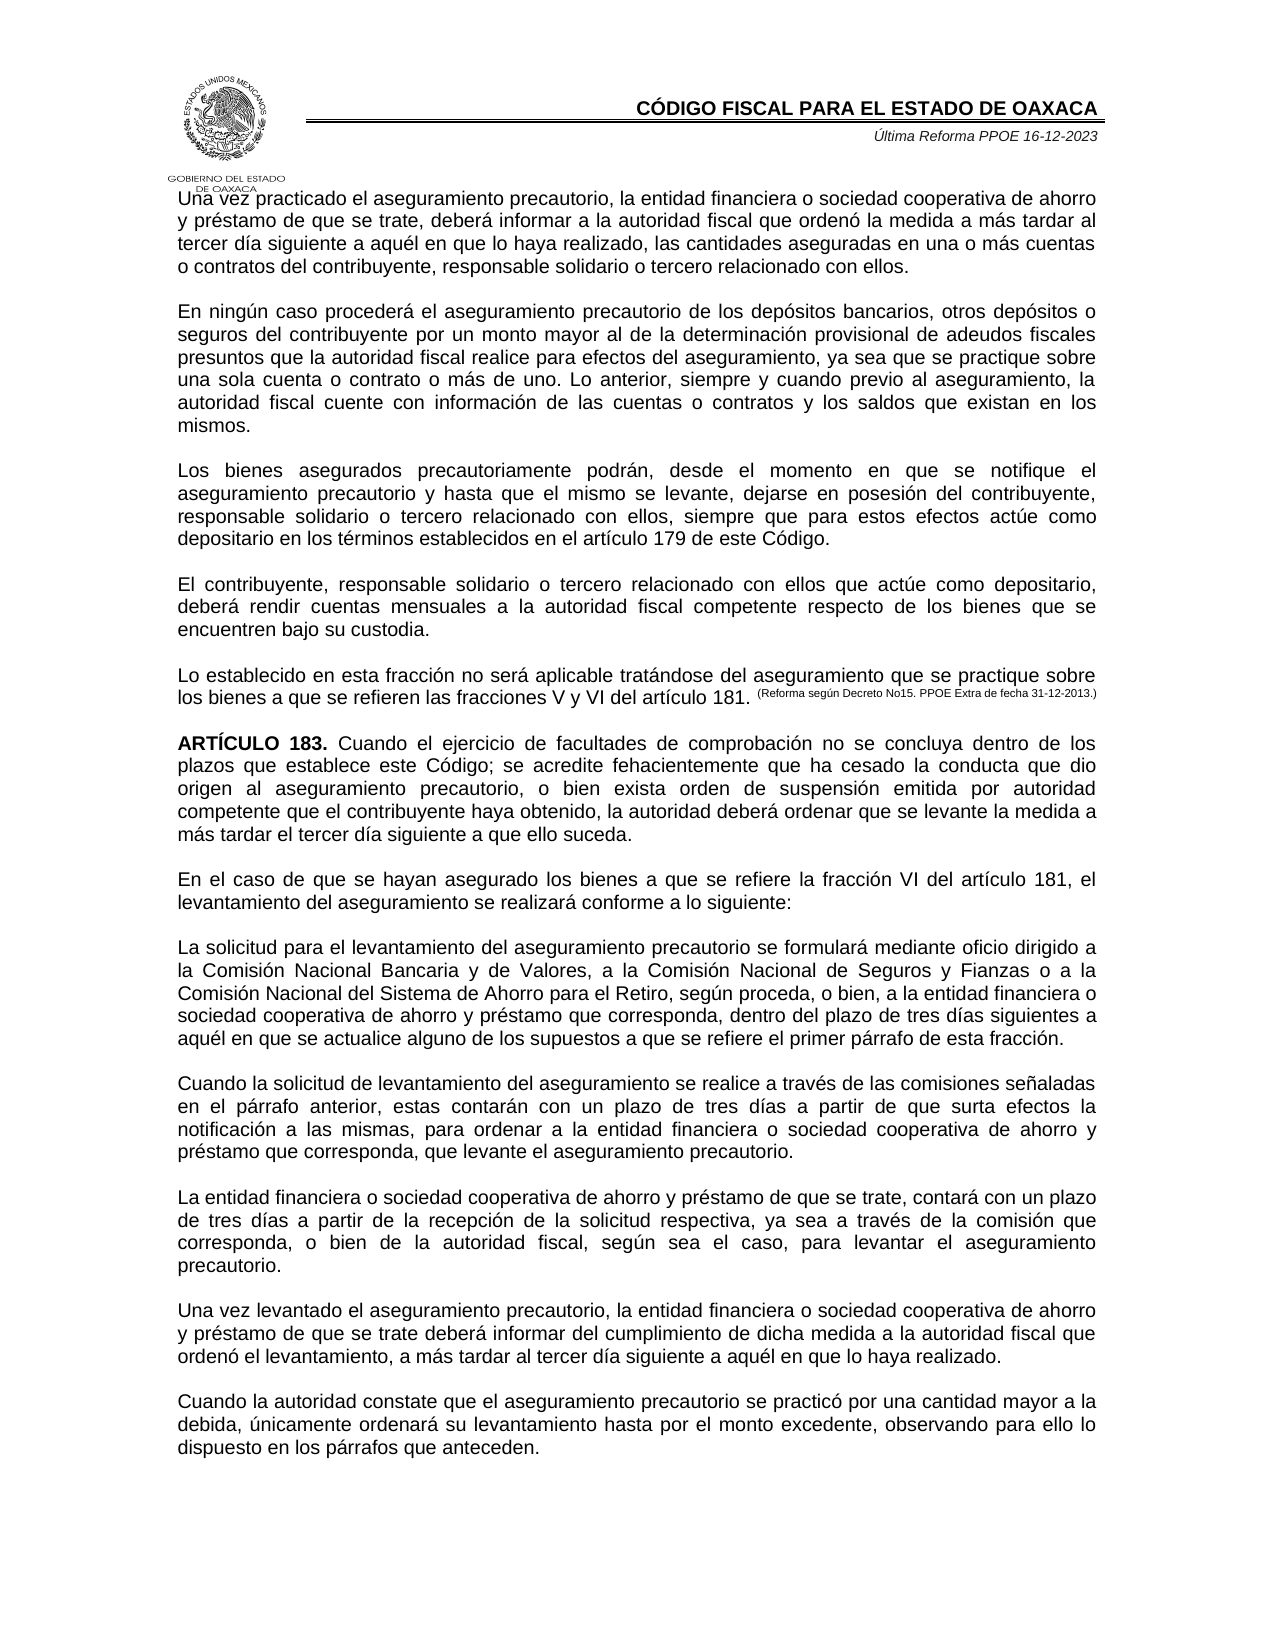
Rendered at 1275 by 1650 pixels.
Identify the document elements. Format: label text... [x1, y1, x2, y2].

text La entidad financiera o sociedad cooperativa de ahorro y préstamo de que se trate, contará con un plazo de tres días a partir de la recepción de la solicitud respectiva, ya sea a través de la comisión que corresponda, o bien de la autoridad fiscal, según sea el caso, para levantar el aseguramiento precautorio. [177, 1186, 1098, 1277]
text En el caso de que se hayan asegurado los bienes a que se refiere la fracción VI del artículo 181, el levantamiento del aseguramiento se realizará conforme a lo siguiente: [177, 868, 1098, 913]
text Una vez practicado el aseguramiento precautorio, la entidad financiera o sociedad cooperativa de ahorro y préstamo de que se trate, deberá informar a la autoridad fiscal que ordenó la medida a más tardar al tercer día siguiente a aquél en que lo haya realizado, las cantidades aseguradas en una o más cuentas o contratos del contribuyente, responsable solidario o tercero relacionado con ellos. [177, 187, 1098, 277]
text Una vez levantado el aseguramiento precautorio, la entidad financiera o sociedad cooperativa de ahorro y préstamo de que se trate deberá informar del cumplimiento de dicha medida a la autoridad fiscal que ordenó el levantamiento, a más tardar al tercer día siguiente a aquél en que lo haya realizado. [177, 1299, 1098, 1367]
text El contribuyente, responsable solidario o tercero relacionado con ellos que actúe como depositario, deberá rendir cuentas mensuales a la autoridad fiscal competente respecto de los bienes que se encuentren bajo su custodia. [177, 573, 1098, 641]
text Los bienes asegurados precautoriamente podrán, desde el momento en que se notifique el aseguramiento precautorio y hasta que el mismo se levante, dejarse en posesión del contribuyente, responsable solidario o tercero relacionado con ellos, siempre que para estos efectos actúe como depositario en los términos establecidos en el artículo 179 de este Código. [177, 459, 1098, 550]
picture [165, 73, 288, 195]
text ARTÍCULO 183. Cuando el ejercicio de facultades de comprobación no se concluya dentro de los plazos que establece este Código; se acredite fehacientemente que ha cesado la conducta que dio origen al aseguramiento precautorio, o bien exista orden de suspensión emitida por autoridad competente que el contribuyente haya obtenido, la autoridad deberá ordenar que se levante la medida a más tardar el tercer día siguiente a que ello suceda. [177, 732, 1098, 845]
text Cuando la autoridad constate que el aseguramiento precautorio se practicó por una cantidad mayor a la debida, únicamente ordenará su levantamiento hasta por el monto excedente, observando para ello lo dispuesto en los párrafos que anteceden. [177, 1390, 1098, 1458]
text Cuando la solicitud de levantamiento del aseguramiento se realice a través de las comisiones señaladas en el párrafo anterior, estas contarán con un plazo de tres días a partir de que surta efectos la notificación a las mismas, para ordenar a la entidad financiera o sociedad cooperativa de ahorro y préstamo que corresponda, que levante el aseguramiento precautorio. [177, 1072, 1098, 1163]
text La solicitud para el levantamiento del aseguramiento precautorio se formulará mediante oficio dirigido a la Comisión Nacional Bancaria y de Valores, a la Comisión Nacional de Seguros y Fianzas o a la Comisión Nacional del Sistema de Ahorro para el Retiro, según proceda, o bien, a la entidad financiera o sociedad cooperativa de ahorro y préstamo que corresponda, dentro del plazo de tres días siguientes a aquél en que se actualice alguno de los supuestos a que se refiere el primer párrafo de esta fracción. [177, 936, 1098, 1049]
text En ningún caso procederá el aseguramiento precautorio de los depósitos bancarios, otros depósitos o seguros del contribuyente por un monto mayor al de la determinación provisional de adeudos fiscales presuntos que la autoridad fiscal realice para efectos del aseguramiento, ya sea que se practique sobre una sola cuenta o contrato o más de uno. Lo anterior, siempre y cuando previo al aseguramiento, la autoridad fiscal cuente con información de las cuentas o contratos y los saldos que existan en los mismos. [177, 300, 1098, 436]
text Lo establecido en esta fracción no será aplicable tratándose del aseguramiento que se practique sobre los bienes a que se refieren las fracciones V y VI del artículo 181. (Reforma según Decreto No15. PPOE Extra de fecha 31-12-2013.) [177, 663, 1098, 709]
